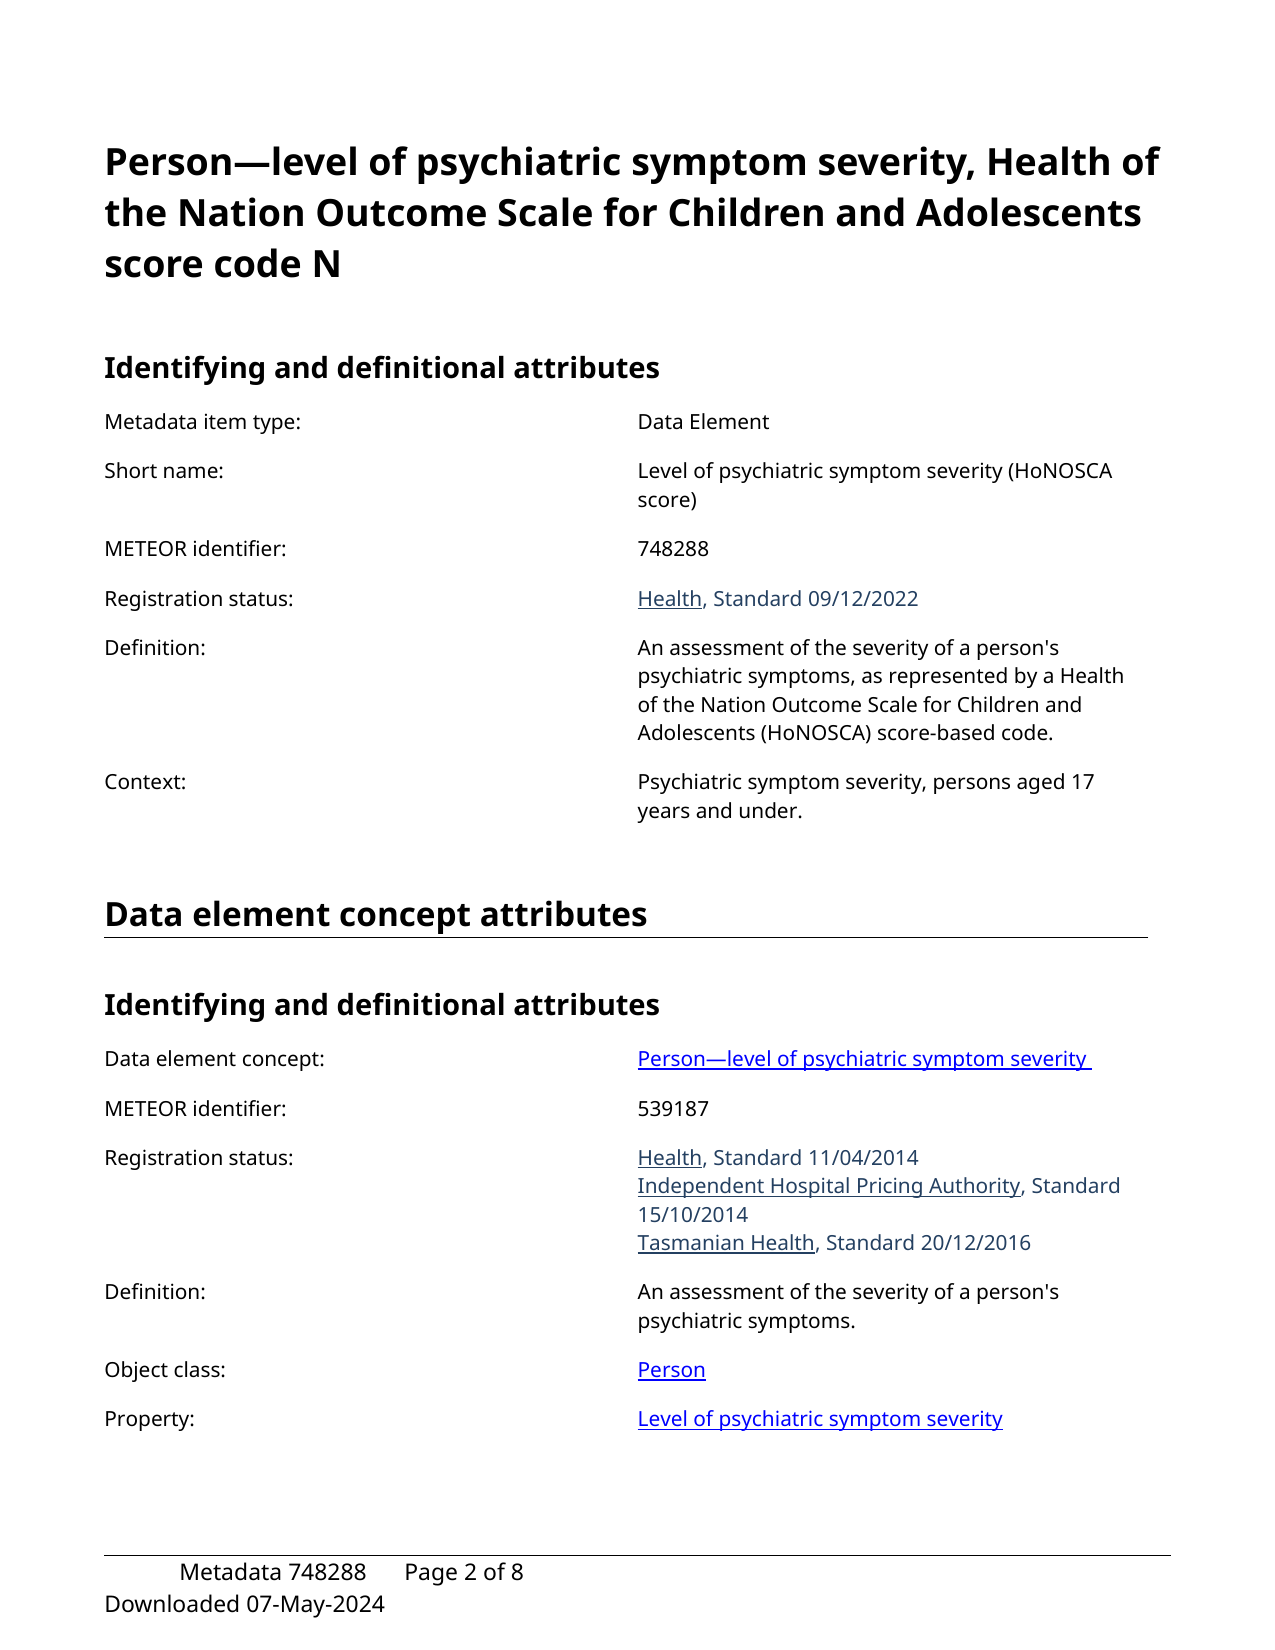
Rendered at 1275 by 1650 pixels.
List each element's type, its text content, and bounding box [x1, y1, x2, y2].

table_cell Context: [93, 757, 626, 835]
table_cell Psychiatric symptom severity, persons aged 17 years and under. [626, 757, 1159, 835]
table_cell An assessment of the severity of a person's psychiatric symptoms, as represented by a Health of the Nation Outcome Scale for Children and Adolescents (HoNOSCA) score-based code. [626, 623, 1159, 757]
table_cell Level of psychiatric symptom severity [626, 1394, 1159, 1443]
table_cell Health, Standard 09/12/2022 [626, 573, 1159, 622]
table_cell Health, Standard 11/04/2014 Independent Hospital Pricing Authority, Standard 15/10/2014 Tasmanian Health, Standard 20/12/2016 [626, 1133, 1159, 1267]
table_cell Object class: [93, 1345, 626, 1394]
table_cell Level of psychiatric symptom severity (HoNOSCA score) [626, 446, 1159, 524]
table_cell Definition: [93, 1267, 626, 1345]
table_cell Person—level of psychiatric symptom severity [626, 1034, 1159, 1083]
table_cell METEOR identifier: [93, 524, 626, 573]
table_cell Short name: [93, 446, 626, 524]
table_header Data element concept attributes [93, 866, 1159, 938]
table_cell Registration status: [93, 1133, 626, 1267]
table_cell 748288 [626, 524, 1159, 573]
table_header Identifying and definitional attributes [93, 301, 1159, 397]
table_cell Person [626, 1345, 1159, 1394]
table_cell Data Element [626, 397, 1159, 446]
table_cell Registration status: [93, 573, 626, 622]
table_cell Metadata item type: [93, 397, 626, 446]
table_cell 539187 [626, 1083, 1159, 1132]
table_cell METEOR identifier: [93, 1083, 626, 1132]
table_cell Identifying and definitional attributes [93, 938, 1159, 1034]
table_cell Data element concept: [93, 1034, 626, 1083]
subtitle Person—level of psychiatric symptom severity, Health of the Nation Outcome Scale for Children and Adolescents score code N [104, 135, 1171, 288]
table_cell Property: [93, 1394, 626, 1443]
table_cell Definition: [93, 623, 626, 757]
table_cell An assessment of the severity of a person's psychiatric symptoms. [626, 1267, 1159, 1345]
